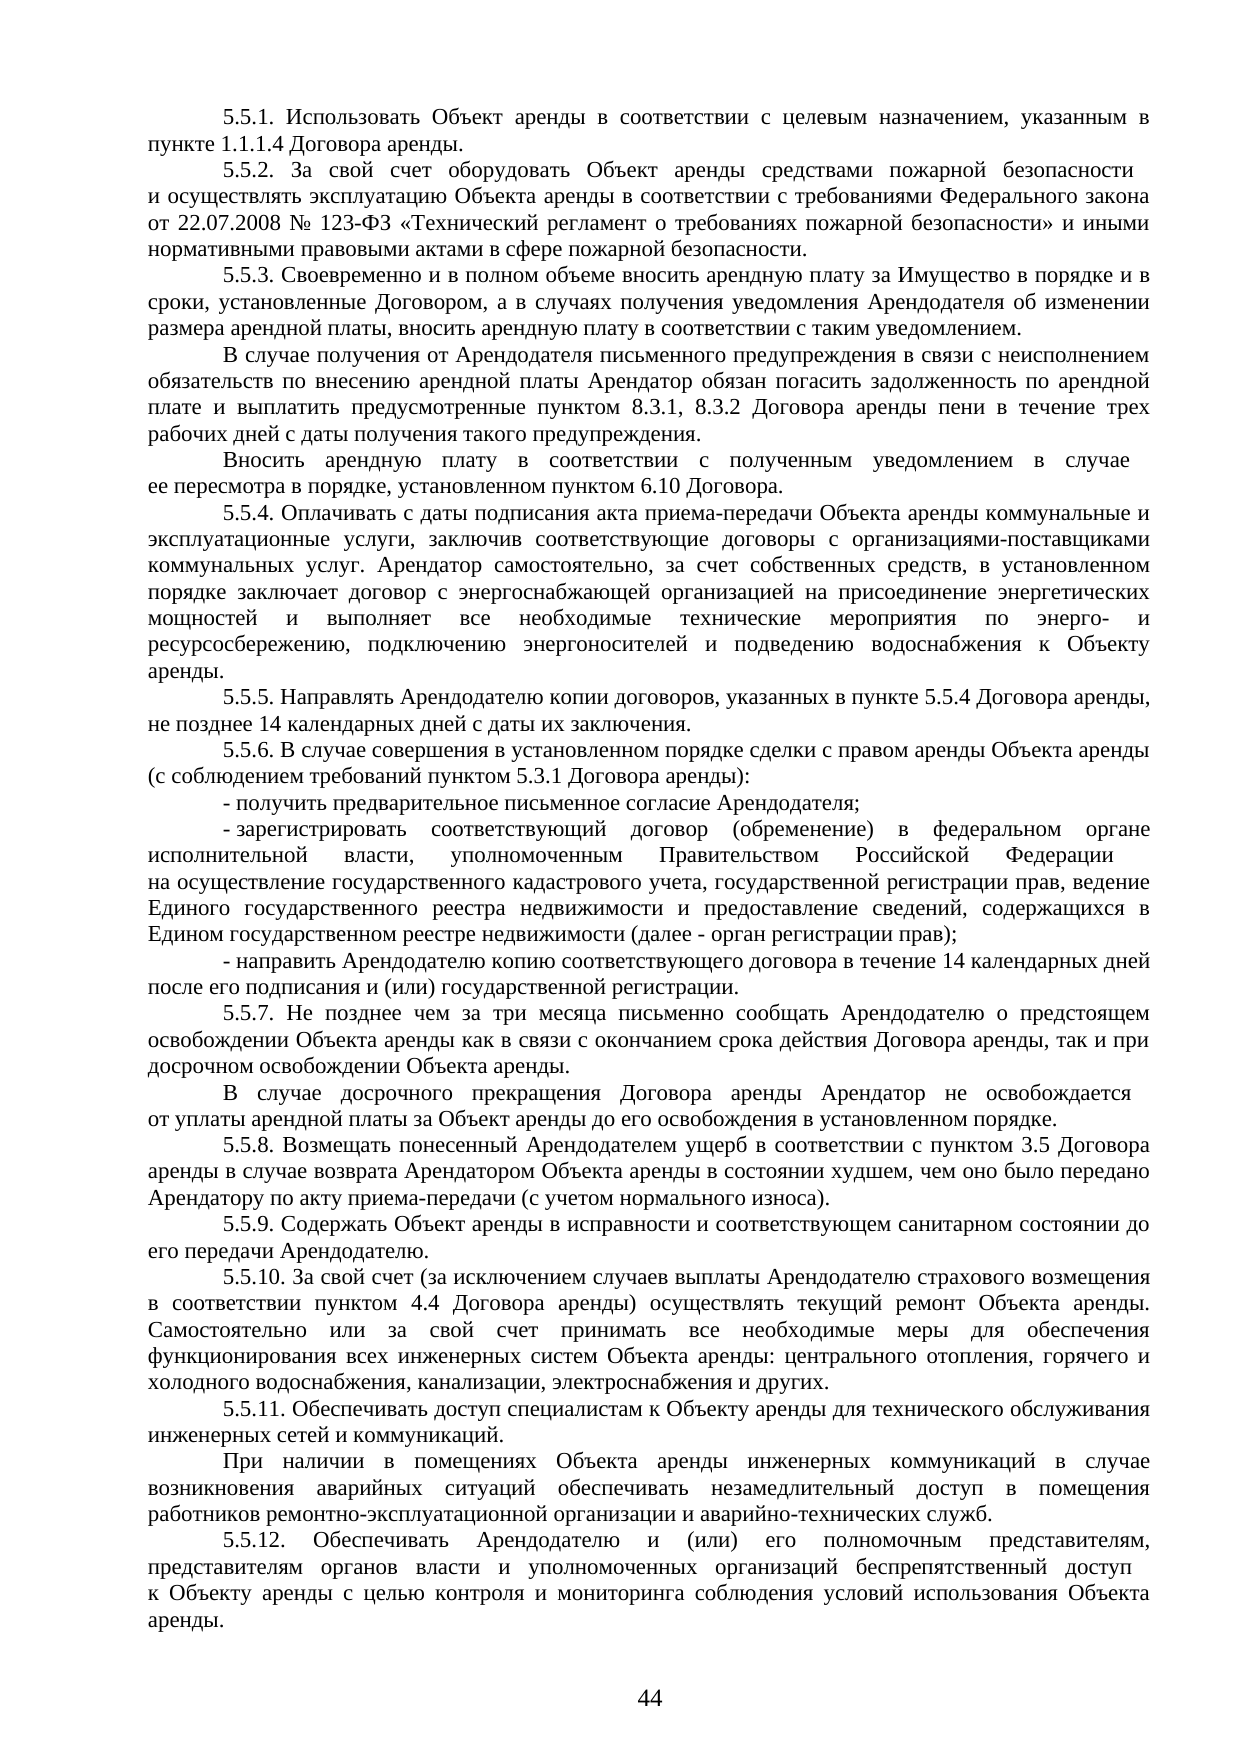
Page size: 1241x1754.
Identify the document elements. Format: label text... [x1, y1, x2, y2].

text 5.5.11. Обеспечивать доступ специалистам к Объекту аренды для технического обслуживания инженерных сетей и коммуникаций. [148, 1395, 1152, 1447]
text 5.5.7. Не позднее чем за три месяца письменно сообщать Арендодателю о предстоящем освобождении Объекта аренды как в связи с окончанием срока действия Договора аренды, так и при досрочном освобождении Объекта аренды. [148, 999, 1152, 1078]
text 5.5.6. В случае совершения в установленном порядке сделки с правом аренды Объекта аренды (с соблюдением требований пунктом 5.3.1 Договора аренды): [148, 736, 1152, 789]
text В случае получения от Арендодателя письменного предупреждения в связи с неисполнением обязательств по внесению арендной платы Арендатор обязан погасить задолженность по арендной плате и выплатить предусмотренные пунктом 8.3.1, 8.3.2 Договора аренды пени в течение трех рабочих дней с даты получения такого предупреждения. [148, 341, 1152, 446]
text 5.5.1. Использовать Объект аренды в соответствии с целевым назначением, указанным в пункте 1.1.1.4 Договора аренды. [148, 103, 1152, 156]
text 5.5.12. Обеспечивать Арендодателю и (или) его полномочным представителям, представителям органов власти и уполномоченных организаций беспрепятственный доступ к Объекту аренды с целью контроля и мониторинга соблюдения условий использования Объекта аренды. [148, 1527, 1152, 1632]
text 5.5.3. Своевременно и в полном объеме вносить арендную плату за Имущество в порядке и в сроки, установленные Договором, а в случаях получения уведомления Арендодателя об изменении размера арендной платы, вносить арендную плату в соответствии с таким уведомлением. [148, 262, 1152, 341]
text 5.5.2. За свой счет оборудовать Объект аренды средствами пожарной безопасности и осуществлять эксплуатацию Объекта аренды в соответствии с требованиями Федерального закона от 22.07.2008 № 123-ФЗ «Технический регламент о требованиях пожарной безопасности» и иными нормативными правовыми актами в сфере пожарной безопасности. [148, 156, 1152, 262]
text Вносить арендную плату в соответствии с полученным уведомлением в случае ее пересмотра в порядке, установленном пунктом 6.10 Договора. [148, 446, 1152, 499]
text 5.5.9. Содержать Объект аренды в исправности и соответствующем санитарном состоянии до его передачи Арендодателю. [148, 1210, 1152, 1263]
text При наличии в помещениях Объекта аренды инженерных коммуникаций в случае возникновения аварийных ситуаций обеспечивать незамедлительный доступ в помещения работников ремонтно-эксплуатационной организации и аварийно-технических служб. [148, 1447, 1152, 1527]
text - направить Арендодателю копию соответствующего договора в течение 14 календарных дней после его подписания и (или) государственной регистрации. [148, 947, 1152, 999]
text - получить предварительное письменное согласие Арендодателя; [148, 789, 1152, 815]
text 5.5.5. Направлять Арендодателю копии договоров, указанных в пункте 5.5.4 Договора аренды, не позднее 14 календарных дней с даты их заключения. [148, 683, 1152, 736]
text 5.5.8. Возмещать понесенный Арендодателем ущерб в соответствии с пунктом 3.5 Договора аренды в случае возврата Арендатором Объекта аренды в состоянии худшем, чем оно было передано Арендатору по акту приема-передачи (с учетом нормального износа). [148, 1131, 1152, 1210]
text В случае досрочного прекращения Договора аренды Арендатор не освобождается от уплаты арендной платы за Объект аренды до его освобождения в установленном порядке. [148, 1078, 1152, 1131]
text - зарегистрировать соответствующий договор (обременение) в федеральном органе исполнительной власти, уполномоченным Правительством Российской Федерации на осуществление государственного кадастрового учета, государственной регистрации прав, ведение Единого государственного реестра недвижимости и предоставление сведений, содержащихся в Едином государственном реестре недвижимости (далее - орган регистрации прав); [148, 815, 1152, 947]
text 5.5.10. За свой счет (за исключением случаев выплаты Арендодателю страхового возмещения в соответствии пунктом 4.4 Договора аренды) осуществлять текущий ремонт Объекта аренды. Самостоятельно или за свой счет принимать все необходимые меры для обеспечения функционирования всех инженерных систем Объекта аренды: центрального отопления, горячего и холодного водоснабжения, канализации, электроснабжения и других. [148, 1263, 1152, 1395]
text 5.5.4. Оплачивать с даты подписания акта приема-передачи Объекта аренды коммунальные и эксплуатационные услуги, заключив соответствующие договоры с организациями-поставщиками коммунальных услуг. Арендатор самостоятельно, за счет собственных средств, в установленном порядке заключает договор с энергоснабжающей организацией на присоединение энергетических мощностей и выполняет все необходимые технические мероприятия по энерго- и ресурсосбережению, подключению энергоносителей и подведению водоснабжения к Объекту аренды. [148, 499, 1152, 683]
